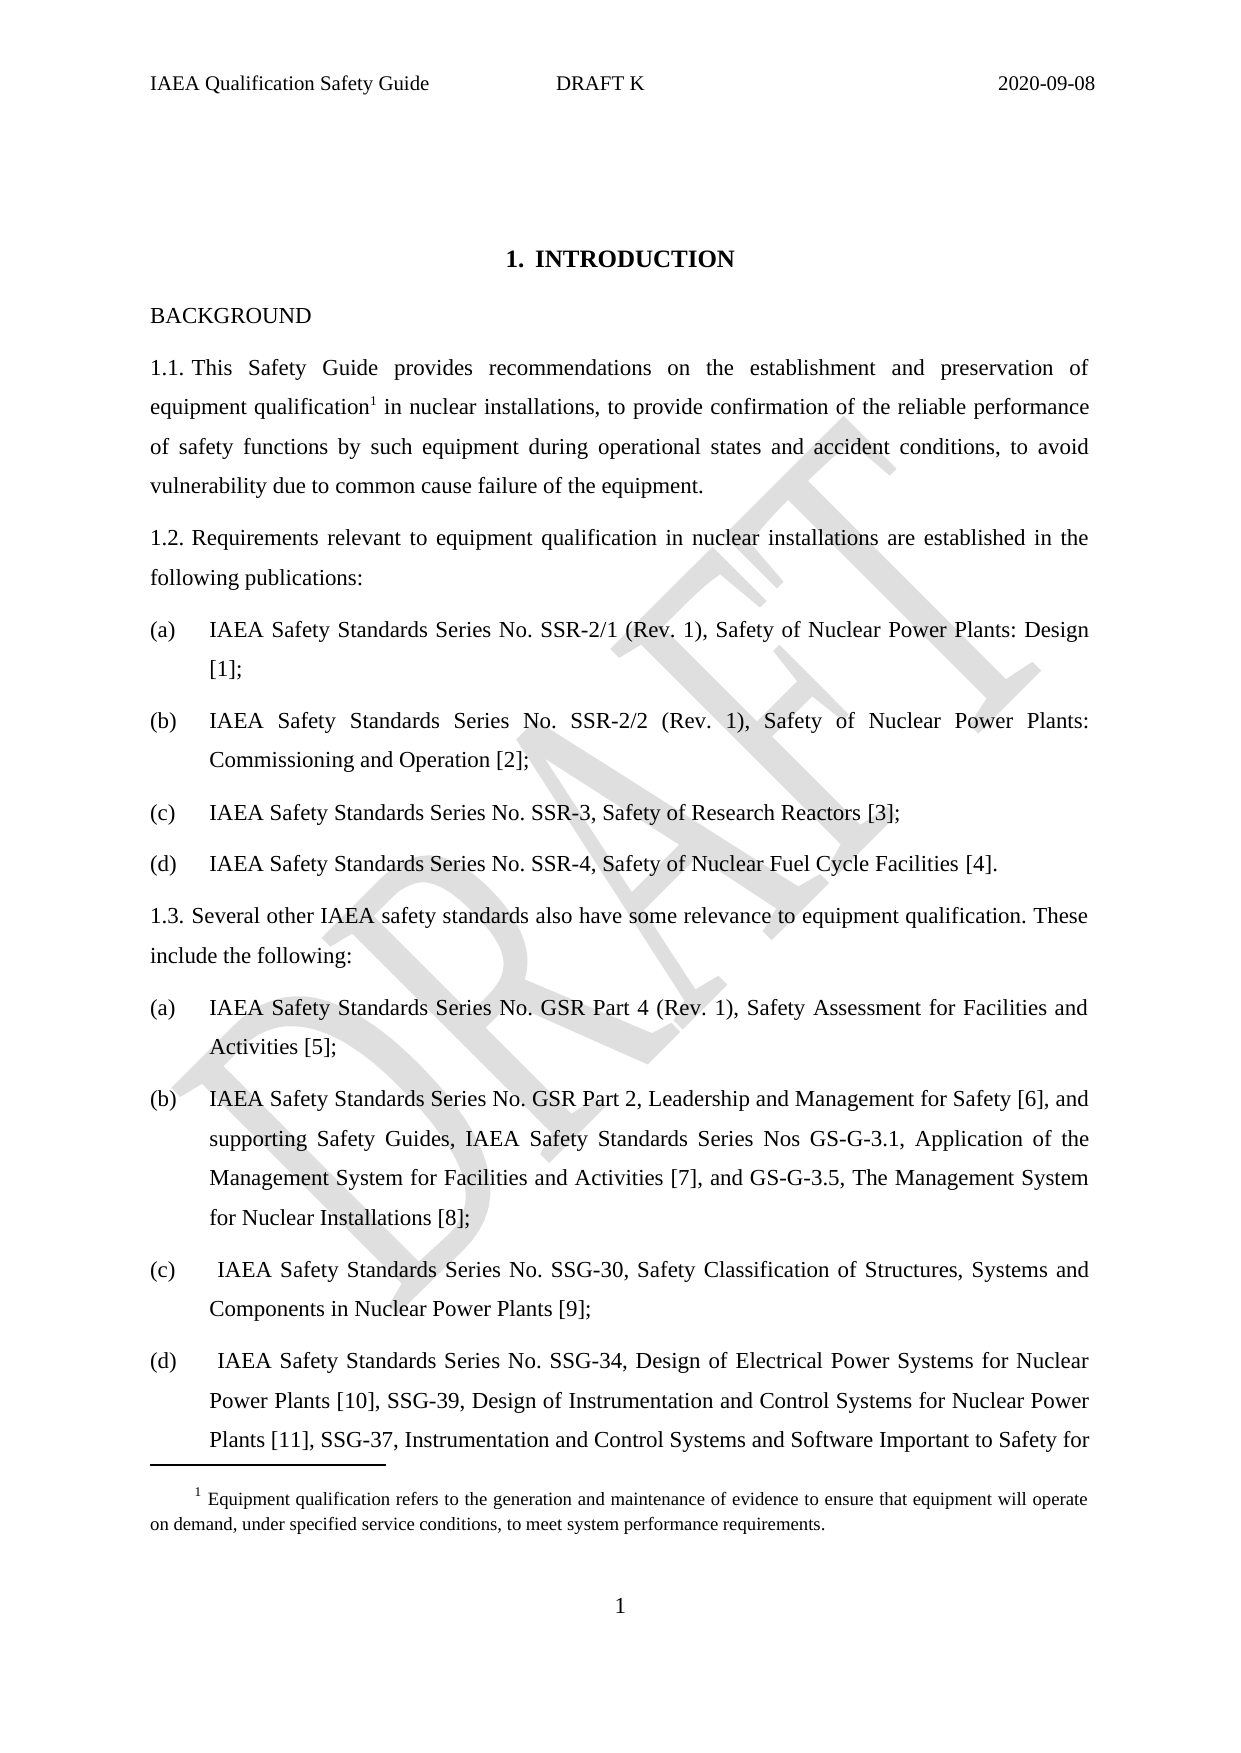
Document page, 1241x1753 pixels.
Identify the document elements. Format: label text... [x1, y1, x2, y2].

list IAEA Safety Standards Series No. SSG-30, Safety Classification of Structures, Systems and Components in Nuclear Power Plants [9]; [150, 1256, 1090, 1322]
list IAEA Safety Standards Series No. SSR-2/2 (Rev. 1), Safety of Nuclear Power Plants: Commissioning and Operation [2]; [150, 707, 1090, 773]
list IAEA Safety Standards Series No. GSR Part 2, Leadership and Management for Safety [6], and supporting Safety Guides, IAEA Safety Standards Series Nos GS-G-3.1, Application of the Management System for Facilities and Activities [7], and GS-G-3.5, The Management System for Nuclear Installations [8]; [150, 1085, 1090, 1230]
subtitle Background [150, 302, 1090, 328]
text This Safety Guide provides recommendations on the establishment and preservation of equipment qualification in nuclear installations, to provide confirmation of the reliable performance of safety functions by such equipment during operational states and accident conditions, to avoid vulnerability due to common cause failure of the equipment. [150, 354, 1090, 498]
list IAEA Safety Standards Series No. SSR-2/1 (Rev. 1), Safety of Nuclear Power Plants: Design [1]; [150, 616, 1090, 681]
list IAEA Safety Standards Series No. SSR-3, Safety of Research Reactors [3]; [150, 798, 1090, 825]
text Requirements relevant to equipment qualification in nuclear installations are established in the following publications: [150, 524, 1090, 590]
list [150, 1347, 1090, 1453]
subtitle INTRODUCTION [150, 244, 1090, 273]
text Several other IAEA safety standards also have some relevance to equipment qualification. These include the following: [150, 902, 1090, 968]
list IAEA Safety Standards Series No. SSR-4, Safety of Nuclear Fuel Cycle Facilities [4]. [150, 851, 1090, 877]
list IAEA Safety Standards Series No. GSR Part 4 (Rev. 1), Safety Assessment for Facilities and Activities [5]; [150, 994, 1090, 1060]
